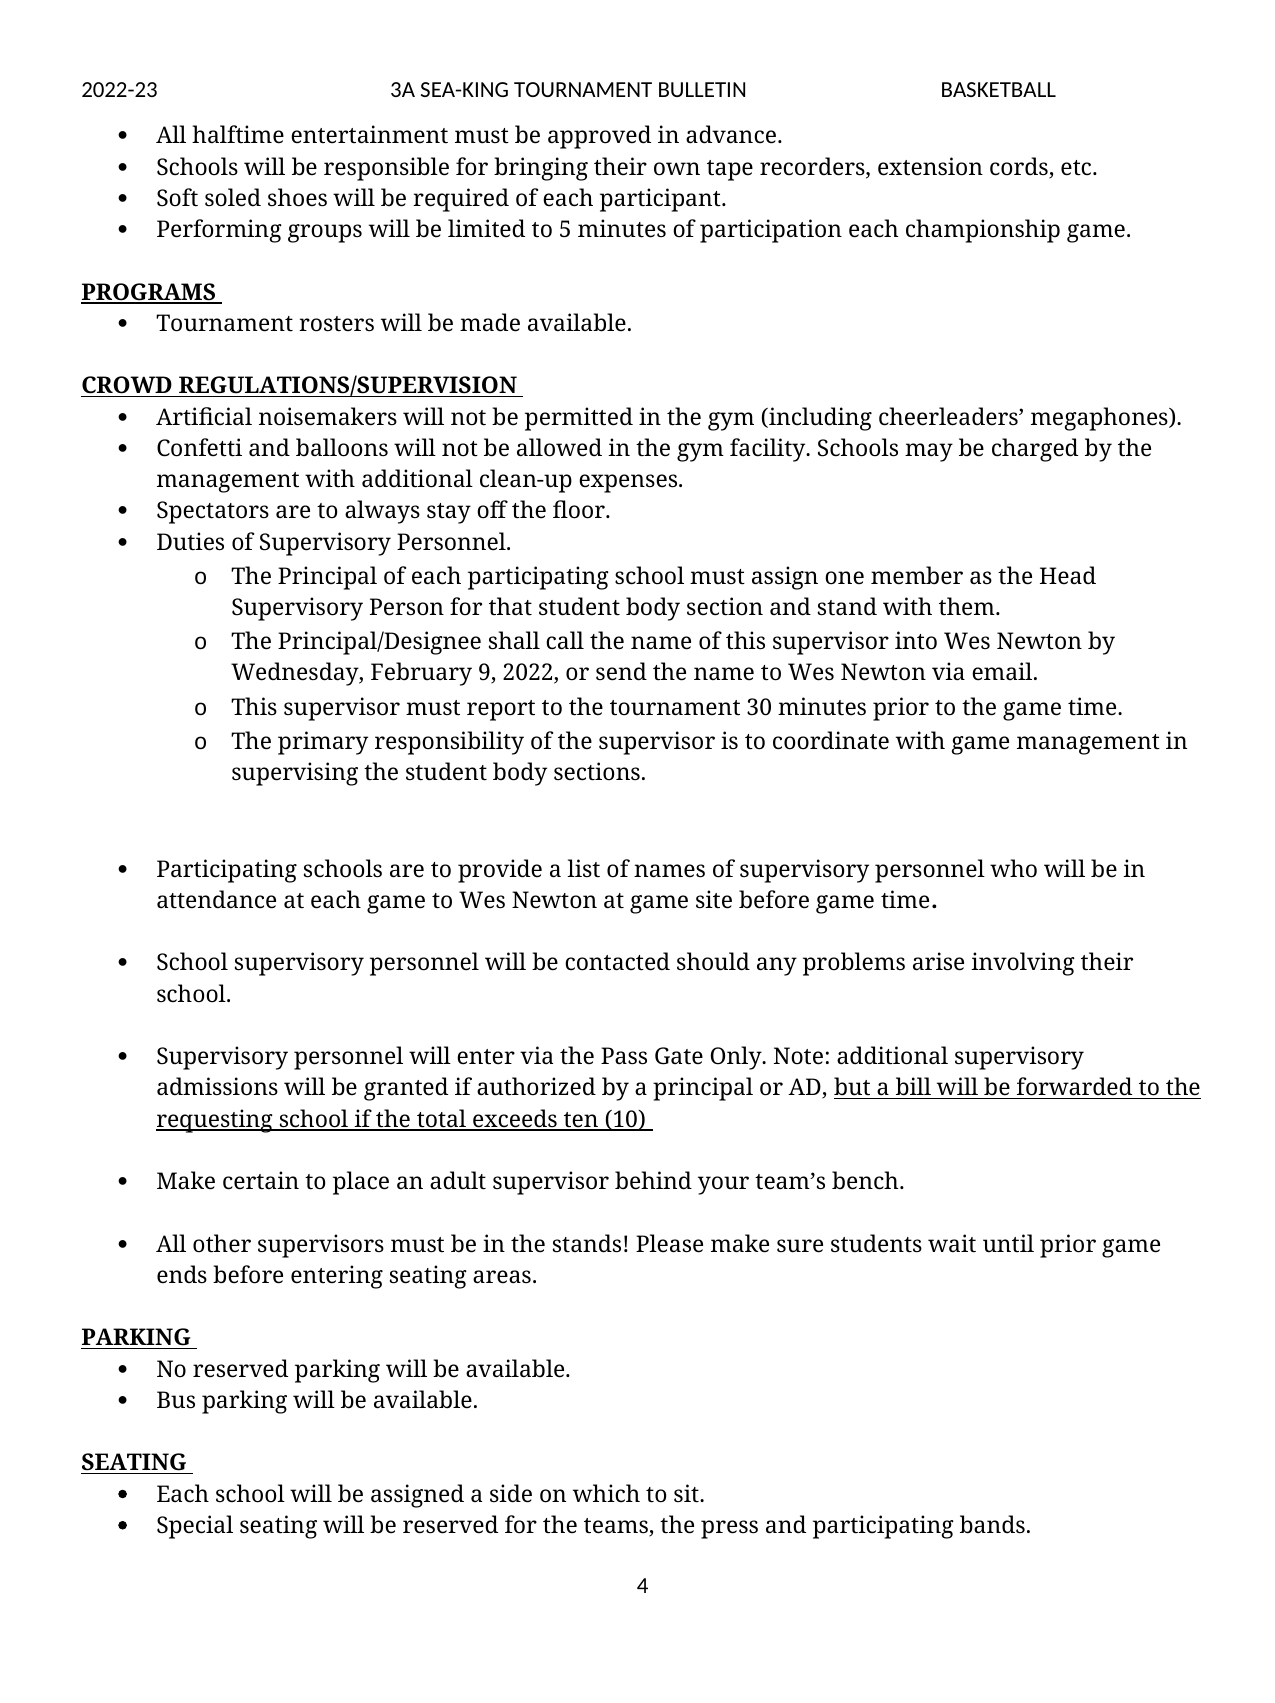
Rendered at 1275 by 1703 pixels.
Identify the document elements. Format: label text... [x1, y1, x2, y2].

list No reserved parking will be available. [118, 1352, 1204, 1384]
list Supervisory personnel will enter via the Pass Gate Only. Note: additional supervisory admissions will be granted if authorized by a principal or AD, but a bill will be forwarded to the requesting school if the total exceeds ten (10) [118, 1040, 1204, 1134]
list Performing groups will be limited to 5 minutes of participation each championship game. [118, 213, 1204, 244]
text SEATING [81, 1446, 1204, 1477]
list Artificial noisemakers will not be permitted in the gym (including cheerleaders’ megaphones). [118, 401, 1204, 432]
text PROGRAMS [81, 276, 1204, 307]
list Each school will be assigned a side on which to sit. [118, 1477, 1204, 1509]
text CROWD REGULATIONS/SUPERVISION [81, 369, 1204, 401]
list Tournament rosters will be made available. [118, 307, 1204, 338]
list All halftime entertainment must be approved in advance. [118, 119, 1204, 151]
text PARKING [81, 1321, 1204, 1352]
list Spectators are to always stay off the floor. [118, 494, 1204, 526]
list School supervisory personnel will be contacted should any problems arise involving their school. [118, 946, 1204, 1009]
list Make certain to place an adult supervisor behind your team’s bench. [118, 1165, 1204, 1196]
list The Principal/Designee shall call the name of this supervisor into Wes Newton by Wednesday, February 9, 2022, or send the name to Wes Newton via email. [193, 625, 1204, 688]
list The Principal of each participating school must assign one member as the Head Supervisory Person for that student body section and stand with them. [193, 559, 1204, 622]
list This supervisor must report to the tournament 30 minutes prior to the game time. [193, 690, 1204, 722]
list Special seating will be reserved for the teams, the press and participating bands. [118, 1509, 1204, 1540]
list Soft soled shoes will be required of each participant. [118, 182, 1204, 213]
list Duties of Supervisory Personnel. [118, 526, 1204, 557]
list Participating schools are to provide a list of names of supervisory personnel who will be in attendance at each game to Wes Newton at game site before game time. [118, 852, 1204, 915]
list Schools will be responsible for bringing their own tape recorders, extension cords, etc. [118, 151, 1204, 182]
list All other supervisors must be in the stands! Please make sure students wait until prior game ends before entering seating areas. [118, 1227, 1204, 1290]
list Confetti and balloons will not be allowed in the gym facility. Schools may be charged by the management with additional clean-up expenses. [118, 432, 1204, 494]
list Bus parking will be available. [118, 1384, 1204, 1415]
list The primary responsibility of the supervisor is to coordinate with game management in supervising the student body sections. [193, 724, 1204, 787]
